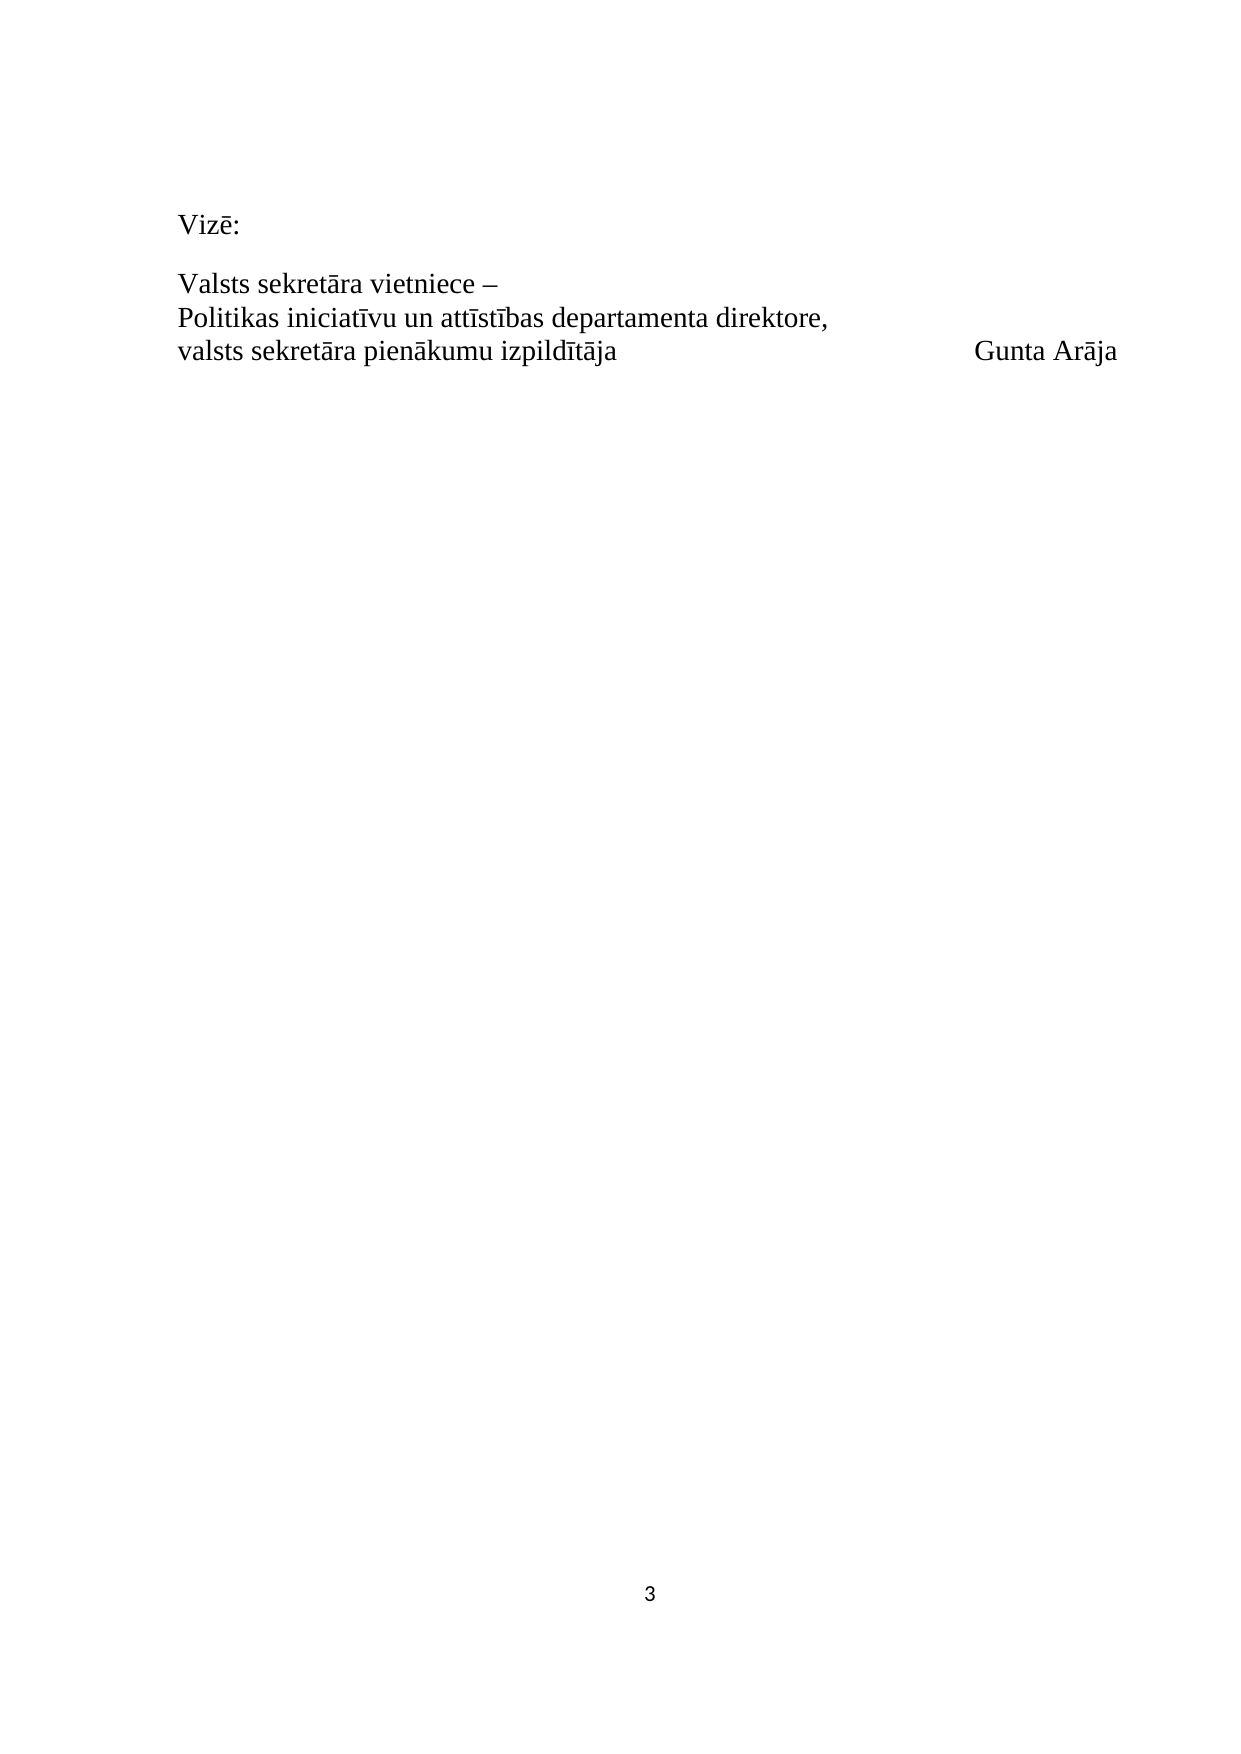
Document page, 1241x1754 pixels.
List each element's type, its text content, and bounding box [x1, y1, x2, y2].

text Vizē: [177, 207, 1122, 241]
text valsts sekretāra pienākumu izpildītāja Gunta Arāja [177, 333, 1122, 367]
text Valsts sekretāra vietniece – [177, 266, 1122, 300]
text Politikas iniciatīvu un attīstības departamenta direktore, [177, 300, 1122, 333]
